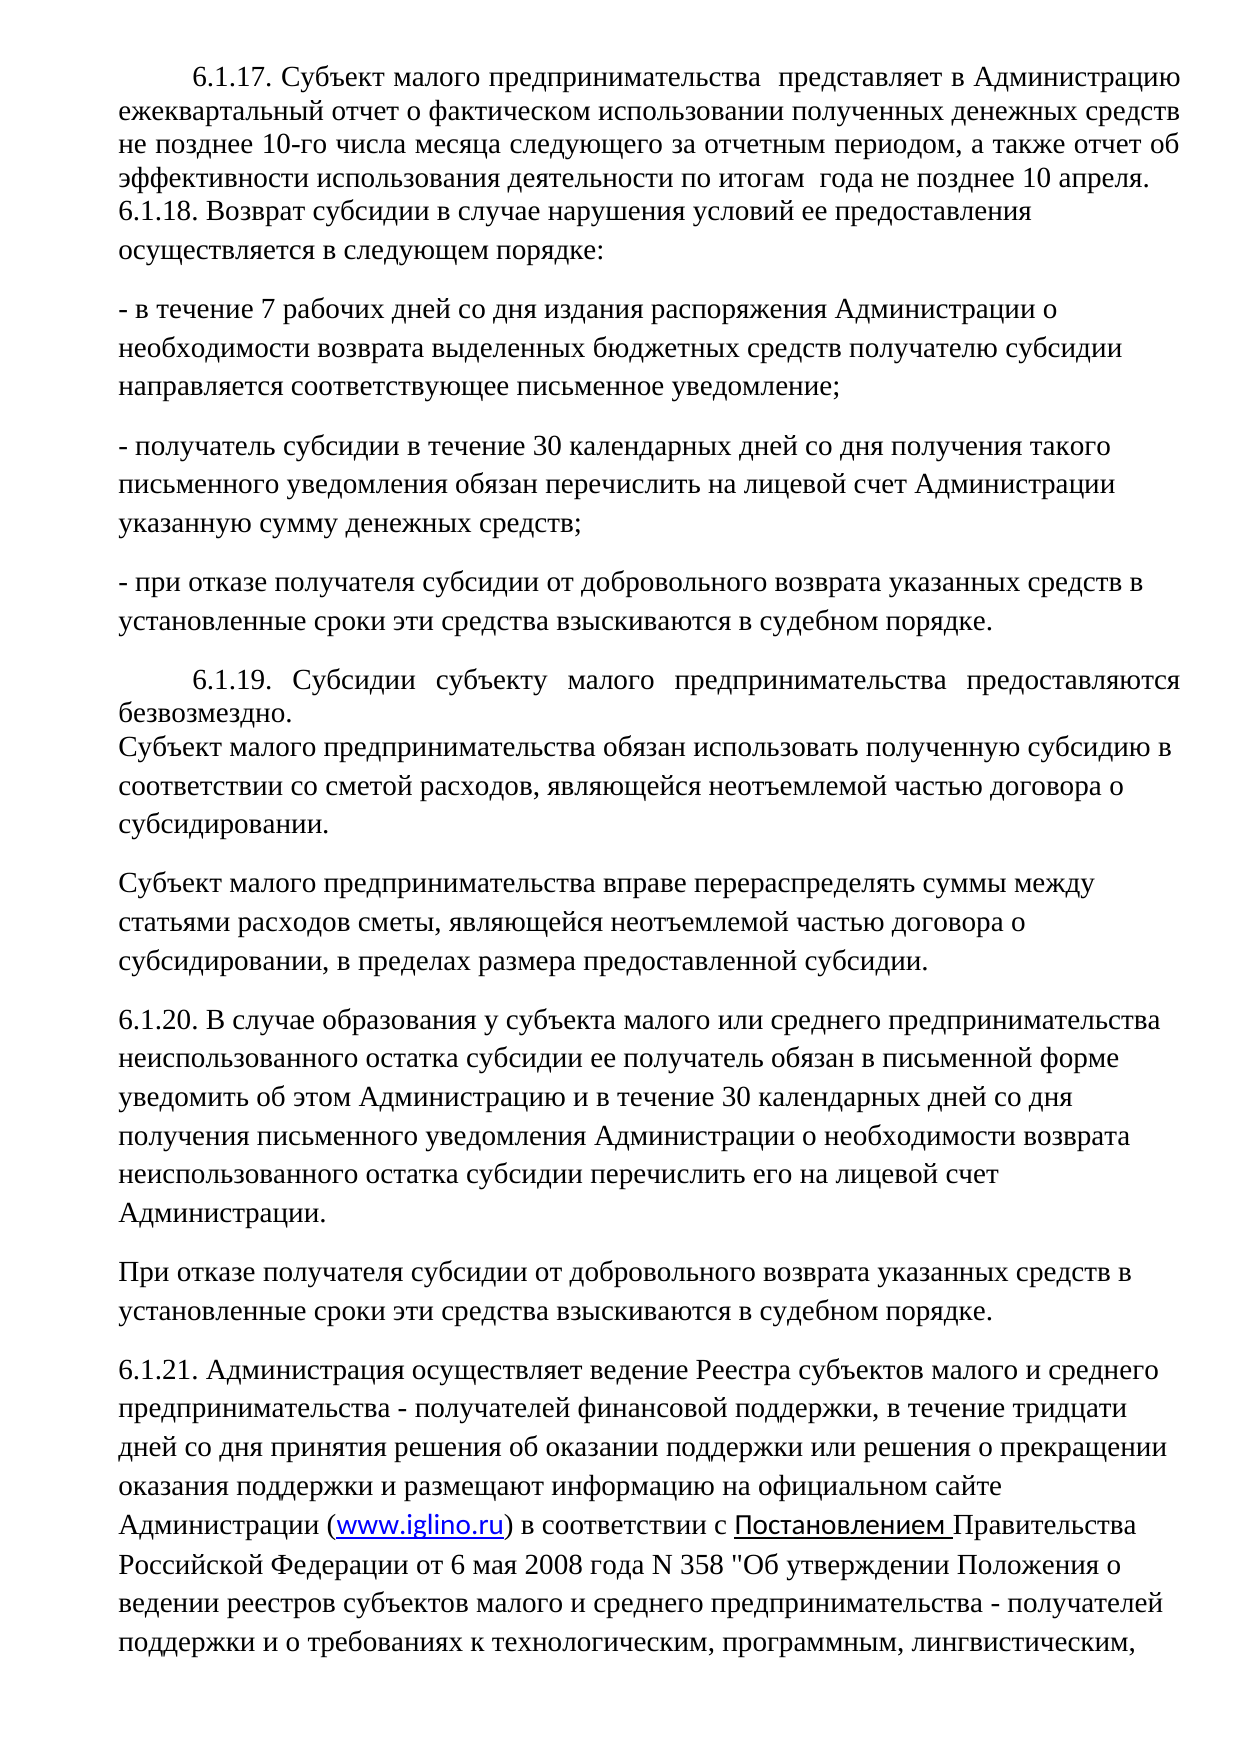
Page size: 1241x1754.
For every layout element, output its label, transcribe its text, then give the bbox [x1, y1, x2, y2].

text 6.1.19. Субсидии субъекту малого предпринимательства предоставляются безвозмездно. [118, 662, 1181, 729]
text - в течение 7 рабочих дней со дня издания распоряжения Администрации о необходимости возврата выделенных бюджетных средств получателю субсидии направляется соответствующее письменное уведомление; [118, 291, 1181, 402]
text При отказе получателя субсидии от добровольного возврата указанных средств в установленные сроки эти средства взыскиваются в судебном порядке. [118, 1254, 1181, 1326]
text 6.1.20. В случае образования у субъекта малого или среднего предпринимательства неиспользованного остатка субсидии ее получатель обязан в письменной форме уведомить об этом Администрацию и в течение 30 календарных дней со дня получения письменного уведомления Администрации о необходимости возврата неиспользованного остатка субсидии перечислить его на лицевой счет Администрации. [118, 1002, 1181, 1228]
text Субъект малого предпринимательства вправе перераспределять суммы между статьями расходов сметы, являющейся неотъемлемой частью договора о субсидировании, в пределах размера предоставленной субсидии. [118, 866, 1181, 976]
text Субъект малого предпринимательства обязан использовать полученную субсидию в соответствии со сметой расходов, являющейся неотъемлемой частью договора о субсидировании. [118, 729, 1181, 840]
text 6.1.17. Субъект малого предпринимательства представляет в Администрацию ежеквартальный отчет о фактическом использовании полученных денежных средств не позднее 10-го числа месяца следующего за отчетным периодом, а также отчет об эффективности использования деятельности по итогам года не позднее 10 апреля. [118, 59, 1181, 193]
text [118, 1352, 1181, 1658]
text - получатель субсидии в течение 30 календарных дней со дня получения такого письменного уведомления обязан перечислить на лицевой счет Администрации указанную сумму денежных средств; [118, 428, 1181, 538]
text - при отказе получателя субсидии от добровольного возврата указанных средств в установленные сроки эти средства взыскиваются в судебном порядке. [118, 564, 1181, 636]
text 6.1.18. Возврат субсидии в случае нарушения условий ее предоставления осуществляется в следующем порядке: [118, 193, 1181, 265]
